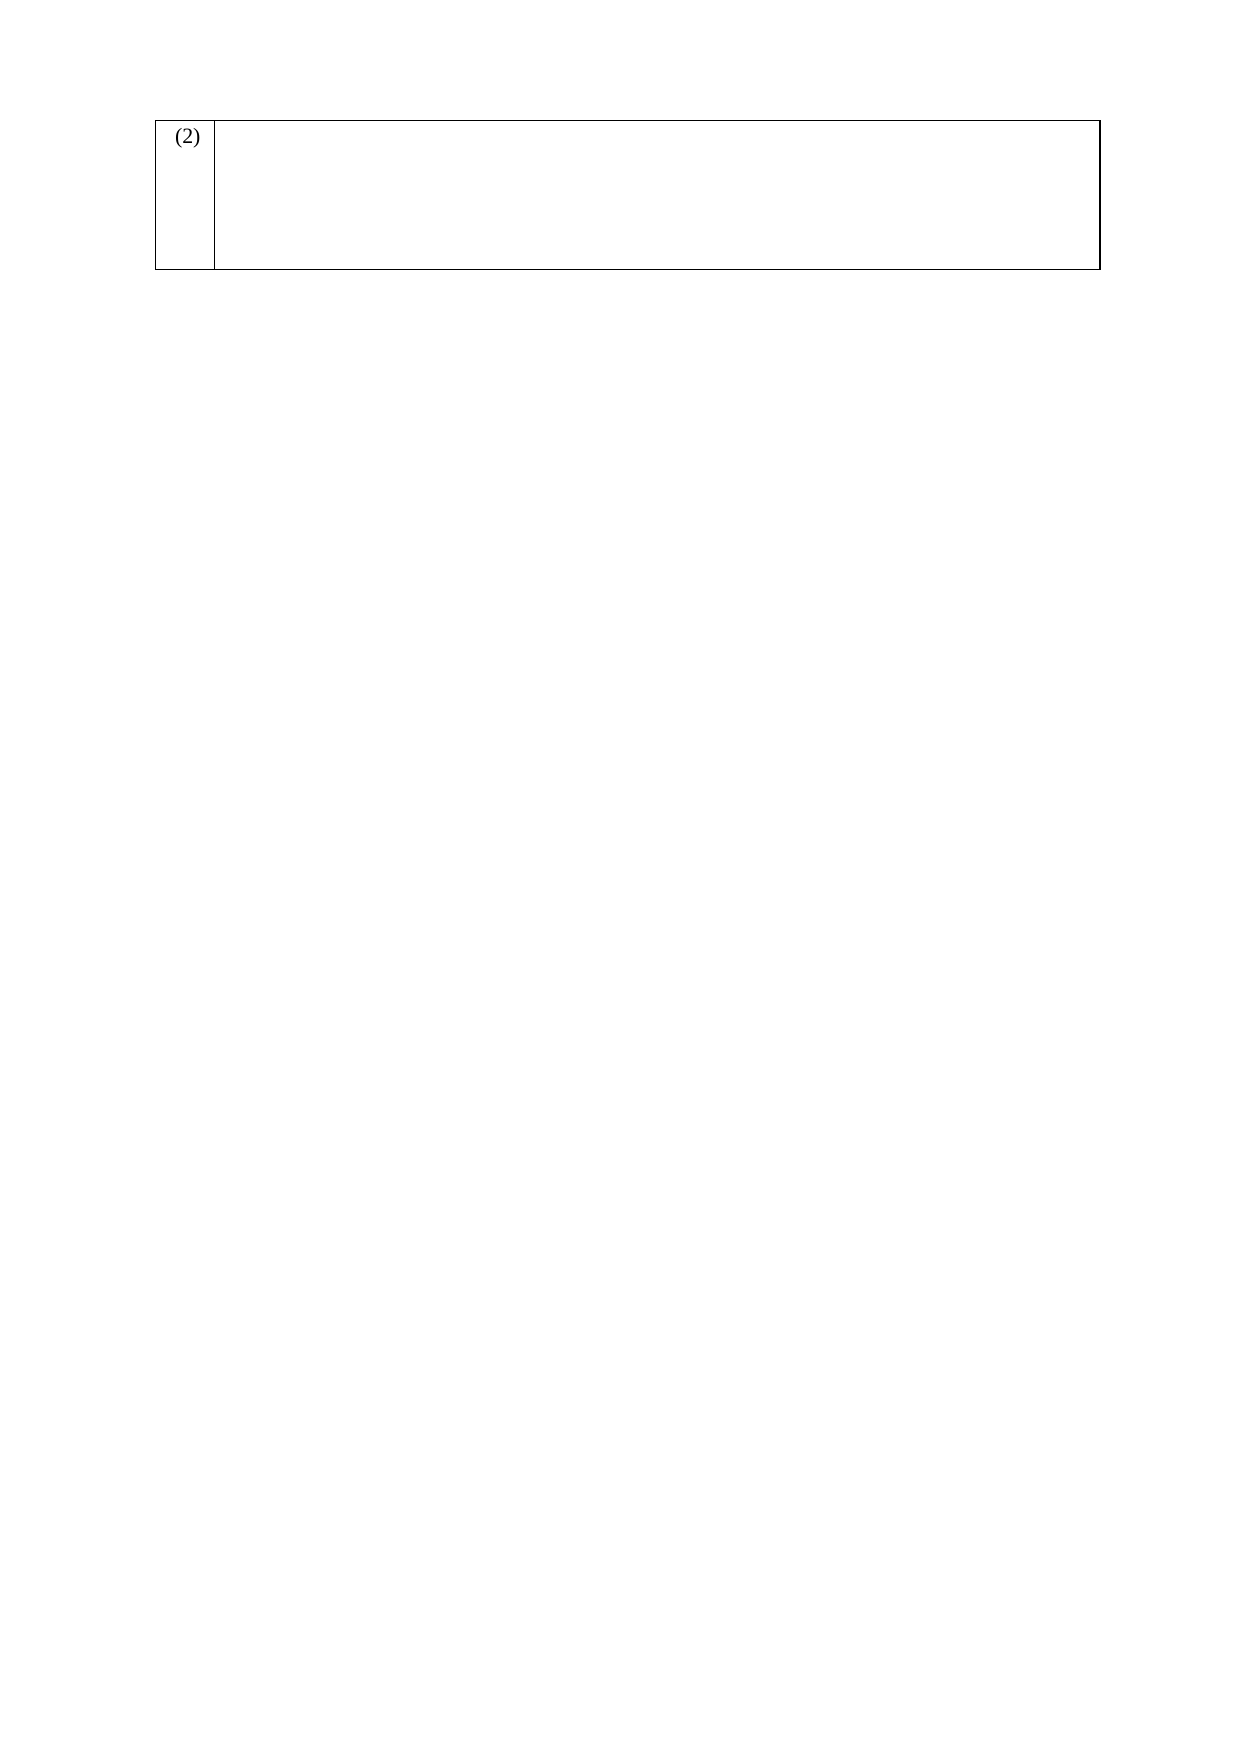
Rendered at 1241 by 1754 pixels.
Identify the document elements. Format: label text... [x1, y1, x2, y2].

table_cell [215, 121, 1099, 269]
table_cell (2) [156, 121, 214, 269]
